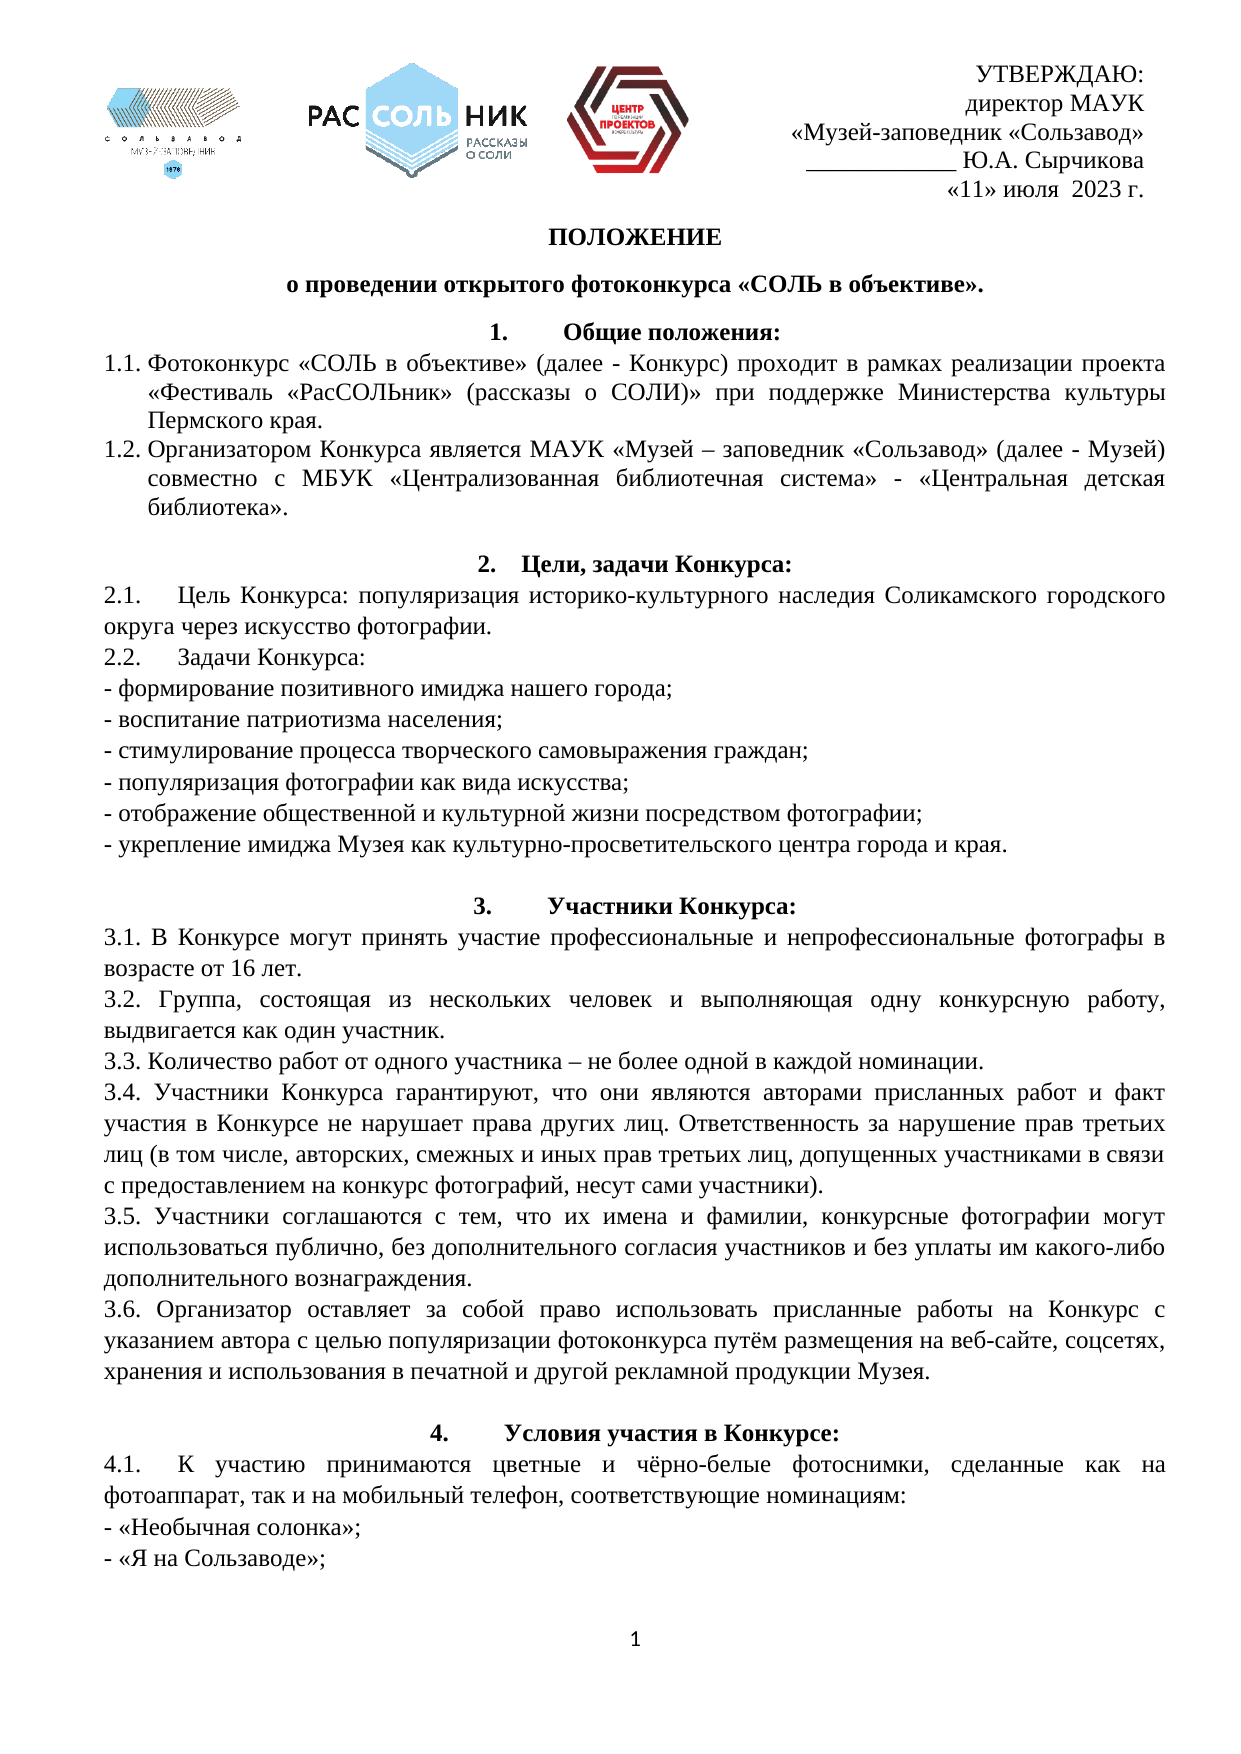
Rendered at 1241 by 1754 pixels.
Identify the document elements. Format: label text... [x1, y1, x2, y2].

table_header [92, 59, 753, 222]
text ПОЛОЖЕНИЕ [103, 222, 1167, 250]
picture [103, 86, 243, 181]
picture [305, 59, 530, 181]
list Цели, задачи Конкурса: [103, 549, 1167, 578]
list 3.5. Участники соглашаются с тем, что их имена и фамилии, конкурсные фотографии могут использоваться публично, без дополнительного согласия участников и без уплаты им какого-либо дополнительного вознаграждения. [103, 1201, 1167, 1292]
list - популяризация фотографии как вида искусства; [103, 767, 1167, 795]
list 3.3. Количество работ от одного участника – не более одной в каждой номинации. [103, 1046, 1167, 1075]
list Задачи Конкурса: [103, 642, 1167, 671]
list 3.1. В Конкурсе могут принять участие профессиональные и непрофессиональные фотографы в возрасте от 16 лет. [103, 922, 1167, 982]
list - стимулирование процесса творческого самовыражения граждан; [103, 736, 1167, 764]
picture [567, 59, 689, 181]
list Фотоконкурс «СОЛЬ в объективе» (далее - Конкурс) проходит в рамках реализации проекта «Фестиваль «РасСОЛЬник» (рассказы о СОЛИ)» при поддержке Министерства культуры Пермского края. [103, 348, 1167, 434]
list Участники Конкурса: [103, 891, 1167, 919]
list 3.6. Организатор оставляет за собой право использовать присланные работы на Конкурс с указанием автора с целью популяризации фотоконкурса путём размещения на веб-сайте, соцсетях, хранения и использования в печатной и другой рекламной продукции Музея. [103, 1294, 1167, 1385]
list - воспитание патриотизма населения; [103, 704, 1167, 733]
text о проведении открытого фотоконкурса «СОЛЬ в объективе». [103, 269, 1167, 298]
list - «Необычная солонка»; [103, 1512, 1167, 1540]
list - отображение общественной и культурной жизни посредством фотографии; [103, 798, 1167, 826]
list Условия участия в Конкурсе: [103, 1418, 1167, 1447]
list Цель Конкурса: популяризация историко-культурного наследия Соликамского городского округа через искусство фотографии. [103, 580, 1167, 640]
list 3.4. Участники Конкурса гарантируют, что они являются авторами присланных работ и факт участия в Конкурсе не нарушает права других лиц. Ответственность за нарушение прав третьих лиц (в том числе, авторских, смежных и иных прав третьих лиц, допущенных участниками в связи с предоставлением на конкурс фотографий, несут сами участники). [103, 1077, 1167, 1199]
list Организатором Конкурса является МАУК «Музей – заповедник «Сользавод» (далее - Музей) совместно с МБУК «Централизованная библиотечная система» - «Центральная детская библиотека». [103, 434, 1167, 521]
list 3.2. Группа, состоящая из нескольких человек и выполняющая одну конкурсную работу, выдвигается как один участник. [103, 984, 1167, 1044]
list К участию принимаются цветные и чёрно-белые фотоснимки, сделанные как на фотоаппарат, так и на мобильный телефон, соответствующие номинациям: [103, 1449, 1167, 1509]
list - укрепление имиджа Музея как культурно-просветительского центра города и края. [103, 829, 1167, 857]
list - формирование позитивного имиджа нашего города; [103, 673, 1167, 702]
list Общие положения: [103, 317, 1167, 346]
table_header УТВЕРЖДАЮ: директор МАУК «Музей-заповедник «Сользавод» ____________ Ю.А. Сырчикова «11» июля 2023 г. [753, 59, 1155, 222]
list - «Я на Сользаводе»; [103, 1543, 1167, 1571]
